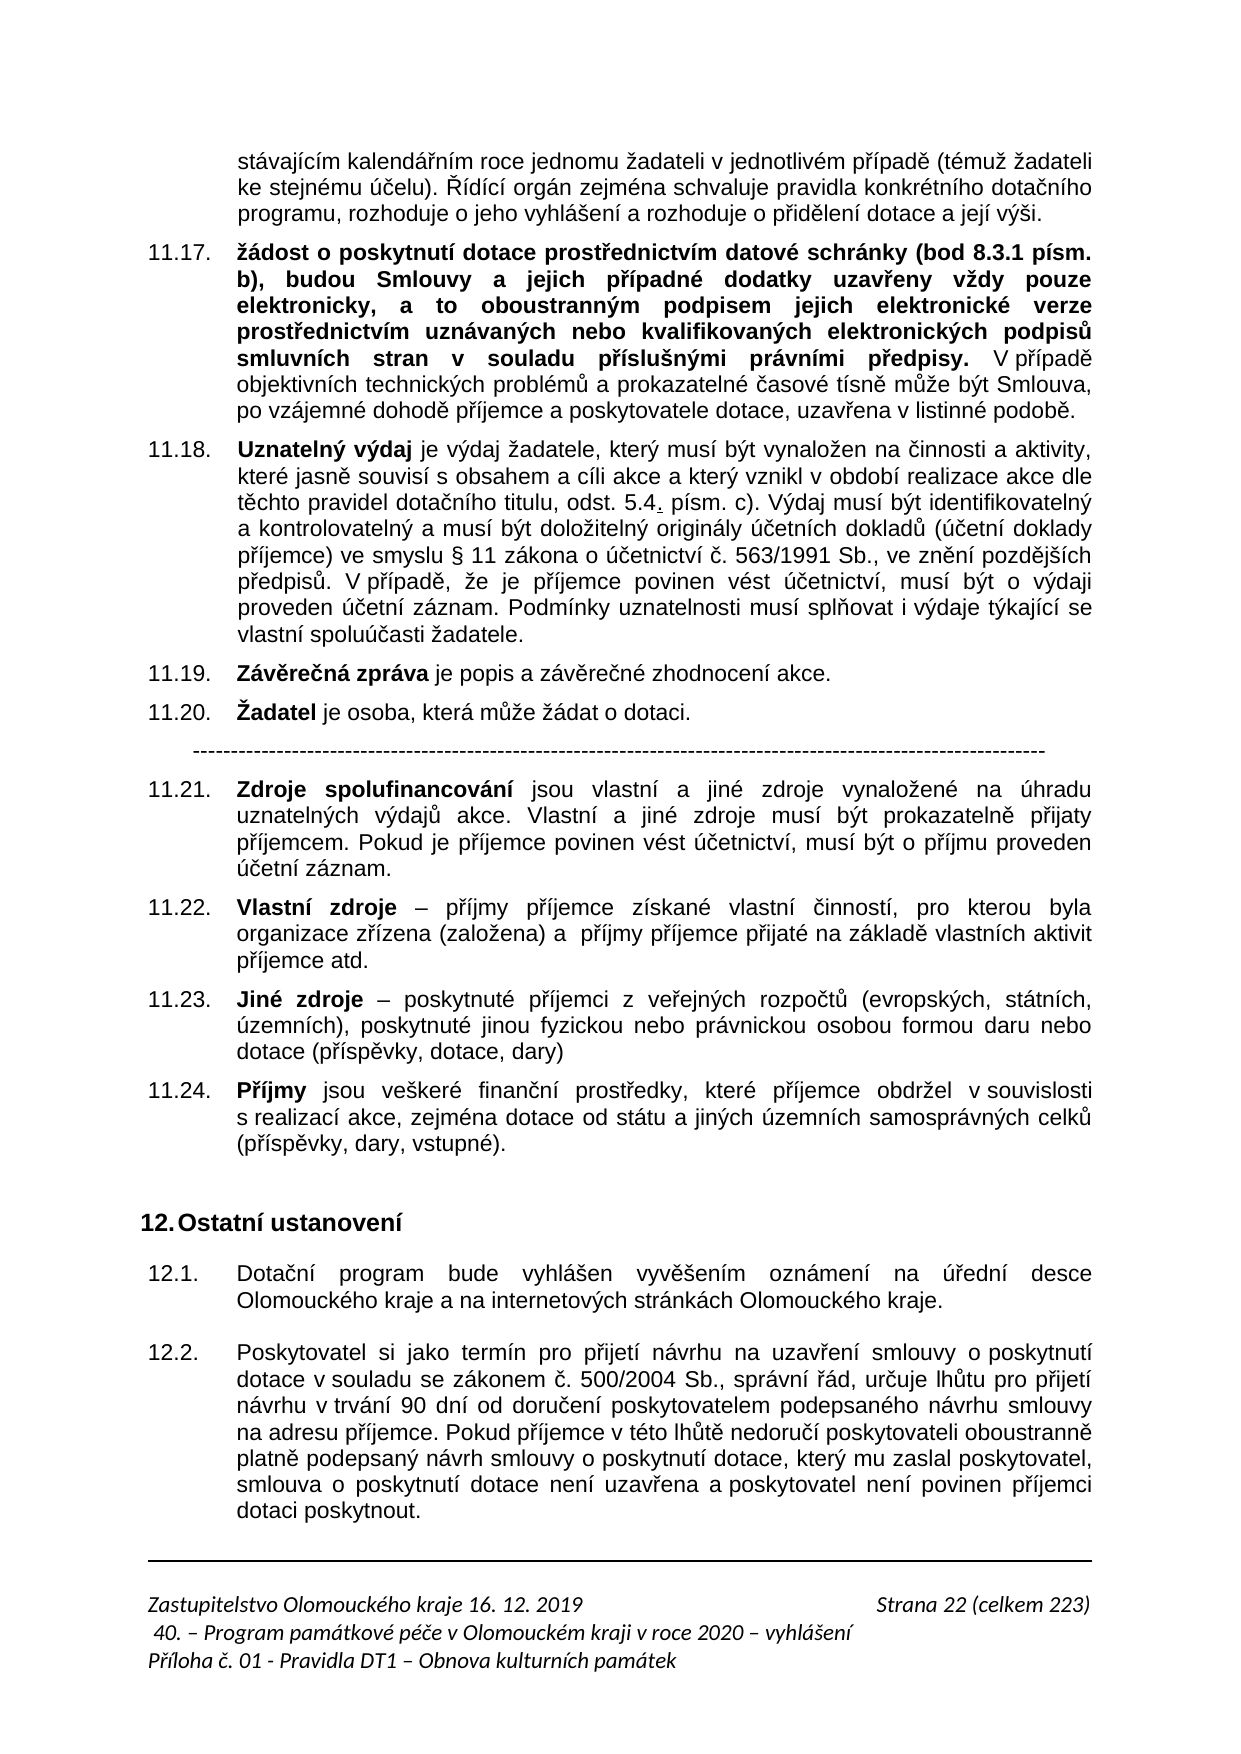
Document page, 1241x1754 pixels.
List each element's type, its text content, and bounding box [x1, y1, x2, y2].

list Příjmy jsou veškeré finanční prostředky, které příjemce obdržel v souvislosti s realizací akce, zejména dotace od státu a jiných územních samosprávných celků (příspěvky, dary, vstupné). [148, 1077, 1092, 1156]
list Poskytovatel si jako termín pro přijetí návrhu na uzavření smlouvy o poskytnutí dotace v souladu se zákonem č. 500/2004 Sb., správní řád, určuje lhůtu pro přijetí návrhu v trvání 90 dní od doručení poskytovatelem podepsaného návrhu smlouvy na adresu příjemce. Pokud příjemce v této lhůtě nedoručí poskytovateli oboustranně platně podepsaný návrh smlouvy o poskytnutí dotace, který mu zaslal poskytovatel, smlouva o poskytnutí dotace není uzavřena a poskytovatel není povinen příjemci dotaci poskytnout. [148, 1339, 1092, 1524]
list Vlastní zdroje – příjmy příjemce získané vlastní činností, pro kterou byla organizace zřízena (založena) a příjmy příjemce přijaté na základě vlastních aktivit příjemce atd. [148, 894, 1092, 973]
list Uznatelný výdaj je výdaj žadatele, který musí být vynaložen na činnosti a aktivity, které jasně souvisí s obsahem a cíli akce a který vznikl v období realizace akce dle těchto pravidel dotačního titulu, odst. 5.4. písm. c). Výdaj musí být identifikovatelný a kontrolovatelný a musí být doložitelný originály účetních dokladů (účetní doklady příjemce) ve smyslu § 11 zákona o účetnictví č. 563/1991 Sb., ve znění pozdějších předpisů. V případě, že je příjemce povinen vést účetnictví, musí být o výdaji proveden účetní záznam. Podmínky uznatelnosti musí splňovat i výdaje týkající se vlastní spoluúčasti žadatele. [148, 436, 1092, 647]
list Dotační program bude vyhlášen vyvěšením oznámení na úřední desce Olomouckého kraje a na internetových stránkách Olomouckého kraje. [148, 1260, 1092, 1313]
list Zdroje spolufinancování jsou vlastní a jiné zdroje vynaložené na úhradu uznatelných výdajů akce. Vlastní a jiné zdroje musí být prokazatelně přijaty příjemcem. Pokud je příjemce povinen vést účetnictví, musí být o příjmu proveden účetní záznam. [148, 776, 1092, 882]
list Ostatní ustanovení [140, 1208, 1092, 1236]
list Jiné zdroje – poskytnuté příjemci z veřejných rozpočtů (evropských, státních, územních), poskytnuté jinou fyzickou nebo právnickou osobou formou daru nebo dotace (příspěvky, dotace, dary) [148, 986, 1092, 1065]
text ---------------------------------------------------------------------------------------------------------------- [148, 737, 1092, 764]
list Závěrečná zpráva je popis a závěrečné zhodnocení akce. [148, 659, 1092, 686]
list Žadatel je osoba, která může žádat o dotaci. [148, 698, 1092, 725]
list žádost o poskytnutí dotace prostřednictvím datové schránky (bod 8.3.1 písm. b), budou Smlouvy a jejich případné dodatky uzavřeny vždy pouze elektronicky, a to oboustranným podpisem jejich elektronické verze prostřednictvím uznávaných nebo kvalifikovaných elektronických podpisů smluvních stran v souladu příslušnými právními předpisy. V případě objektivních technických problémů a prokazatelné časové tísně může být Smlouva, po vzájemné dohodě příjemce a poskytovatele dotace, uzavřena v listinné podobě. [148, 239, 1092, 424]
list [148, 148, 1092, 227]
